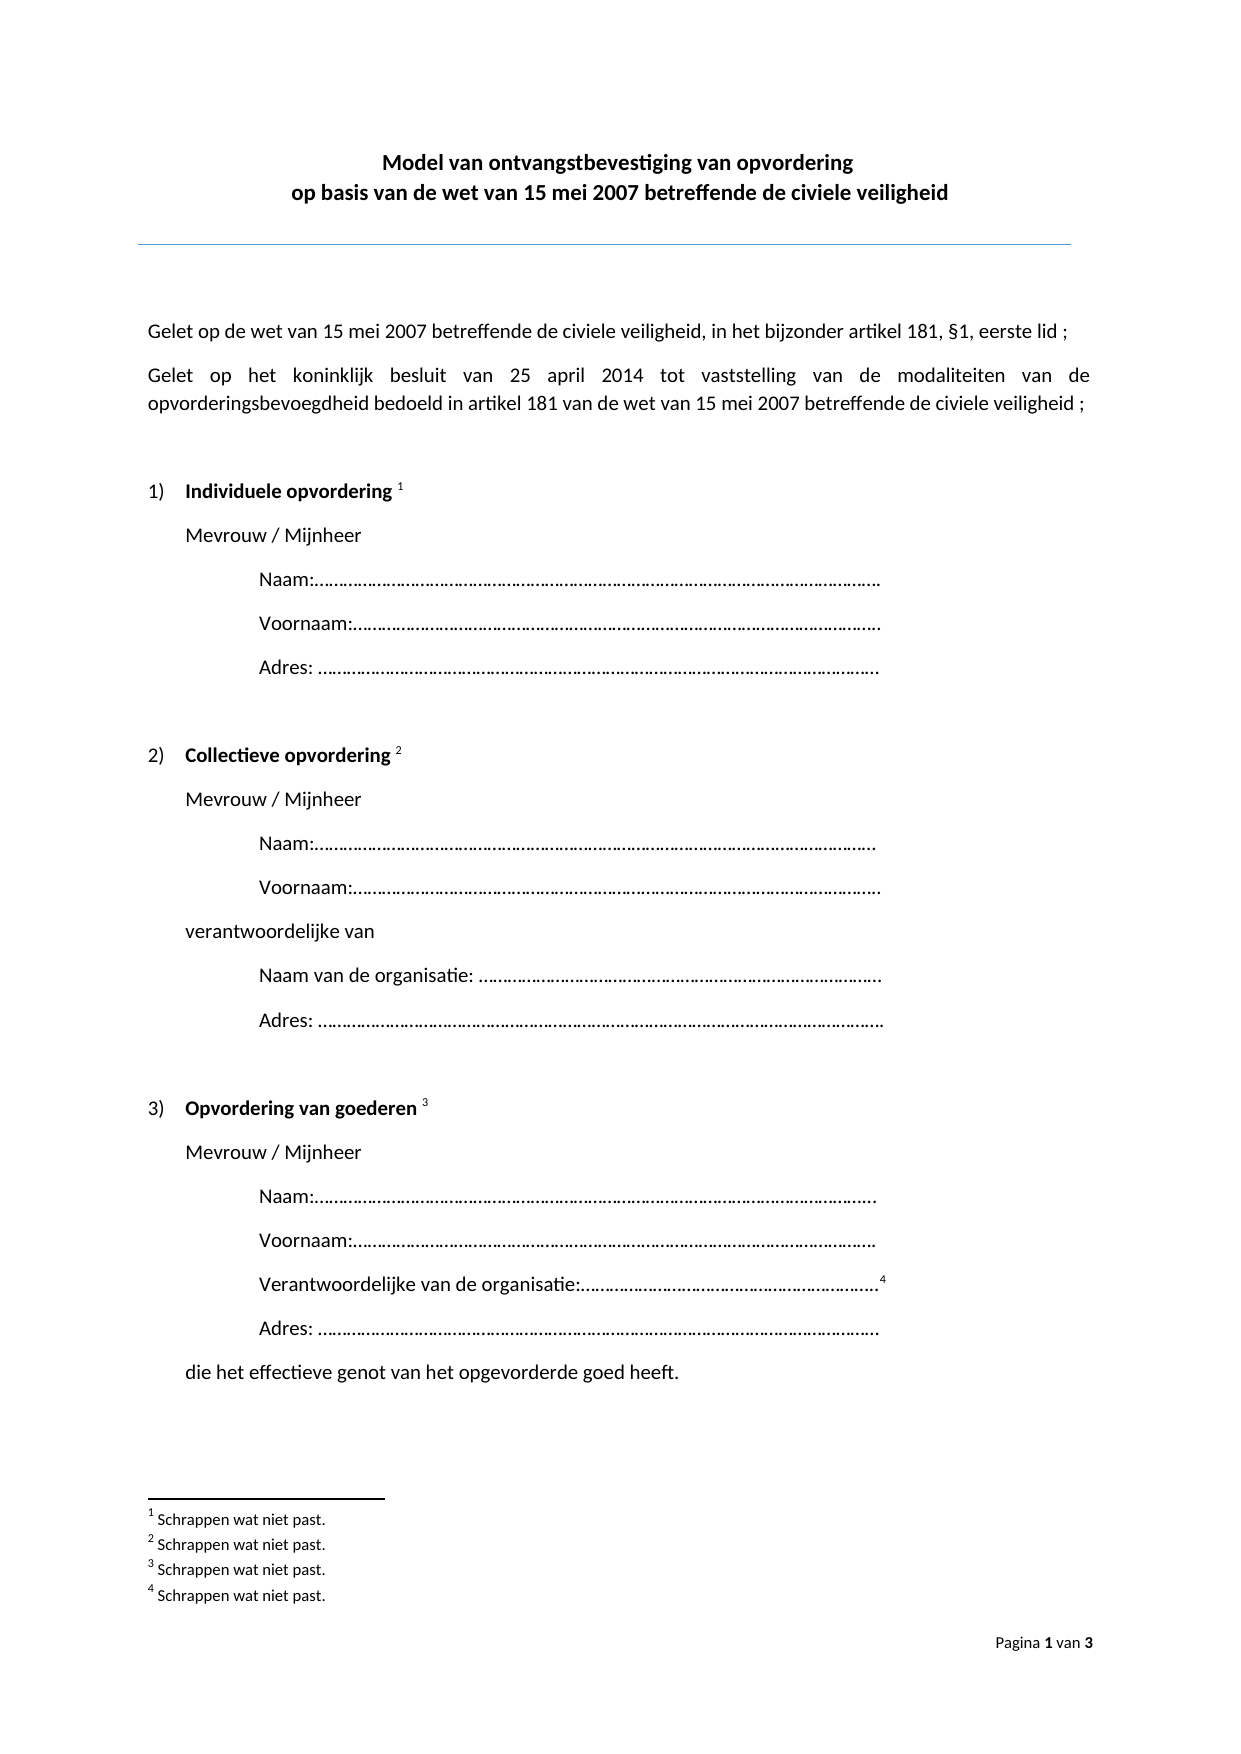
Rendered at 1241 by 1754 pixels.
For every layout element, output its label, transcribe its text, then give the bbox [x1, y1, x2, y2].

text Voornaam:……………………………………………………………………………………………….. [259, 874, 1093, 900]
list Opvordering van goederen [148, 1095, 1093, 1120]
text Model van ontvangstbevestiging van opvordering op basis van de wet van 15 mei 2007 betreffende de civiele veiligheid [148, 148, 1093, 206]
text Mevrouw / Mijnheer [185, 1139, 1093, 1164]
text Mevrouw / Mijnheer [185, 522, 1093, 547]
text Voornaam:………………………………………………………………………………………………. [259, 1227, 1093, 1252]
text Naam:……………………………………………………………………………………………………… [259, 831, 1093, 856]
text Naam:……………………………………………………………………………………………………... [259, 1183, 1093, 1208]
text die het effectieve genot van het opgevorderde goed heeft. [185, 1359, 1093, 1385]
list Collectieve opvordering [148, 742, 1093, 768]
text Gelet op het koninklijk besluit van 25 april 2014 tot vaststelling van de modaliteiten van de opvorderingsbevoegdheid bedoeld in artikel 181 van de wet van 15 mei 2007 betreffende de civiele veiligheid ; [148, 362, 1093, 415]
text Adres: ……………………………………………………………………………………………………… [259, 654, 1093, 680]
text Adres: ………………………………………………………………………………………………………. [259, 1007, 1093, 1032]
text Gelet op de wet van 15 mei 2007 betreffende de civiele veiligheid, in het bijzonder artikel 181, §1, eerste lid ; [148, 318, 1093, 344]
text Voornaam:……………………………………………………………………………………………….. [259, 610, 1093, 636]
text Adres: ……………………………………………………………………………………………………… [259, 1315, 1093, 1341]
text Mevrouw / Mijnheer [185, 786, 1093, 812]
text Naam:………………………………………………………………………………………………………. [259, 566, 1093, 592]
text verantwoordelijke van [185, 919, 1093, 944]
list Individuele opvordering [148, 478, 1093, 503]
text Verantwoordelijke van de organisatie:…………………………………………………….. [259, 1271, 1093, 1297]
text Naam van de organisatie: ………………………………………………………………………… [259, 963, 1093, 988]
